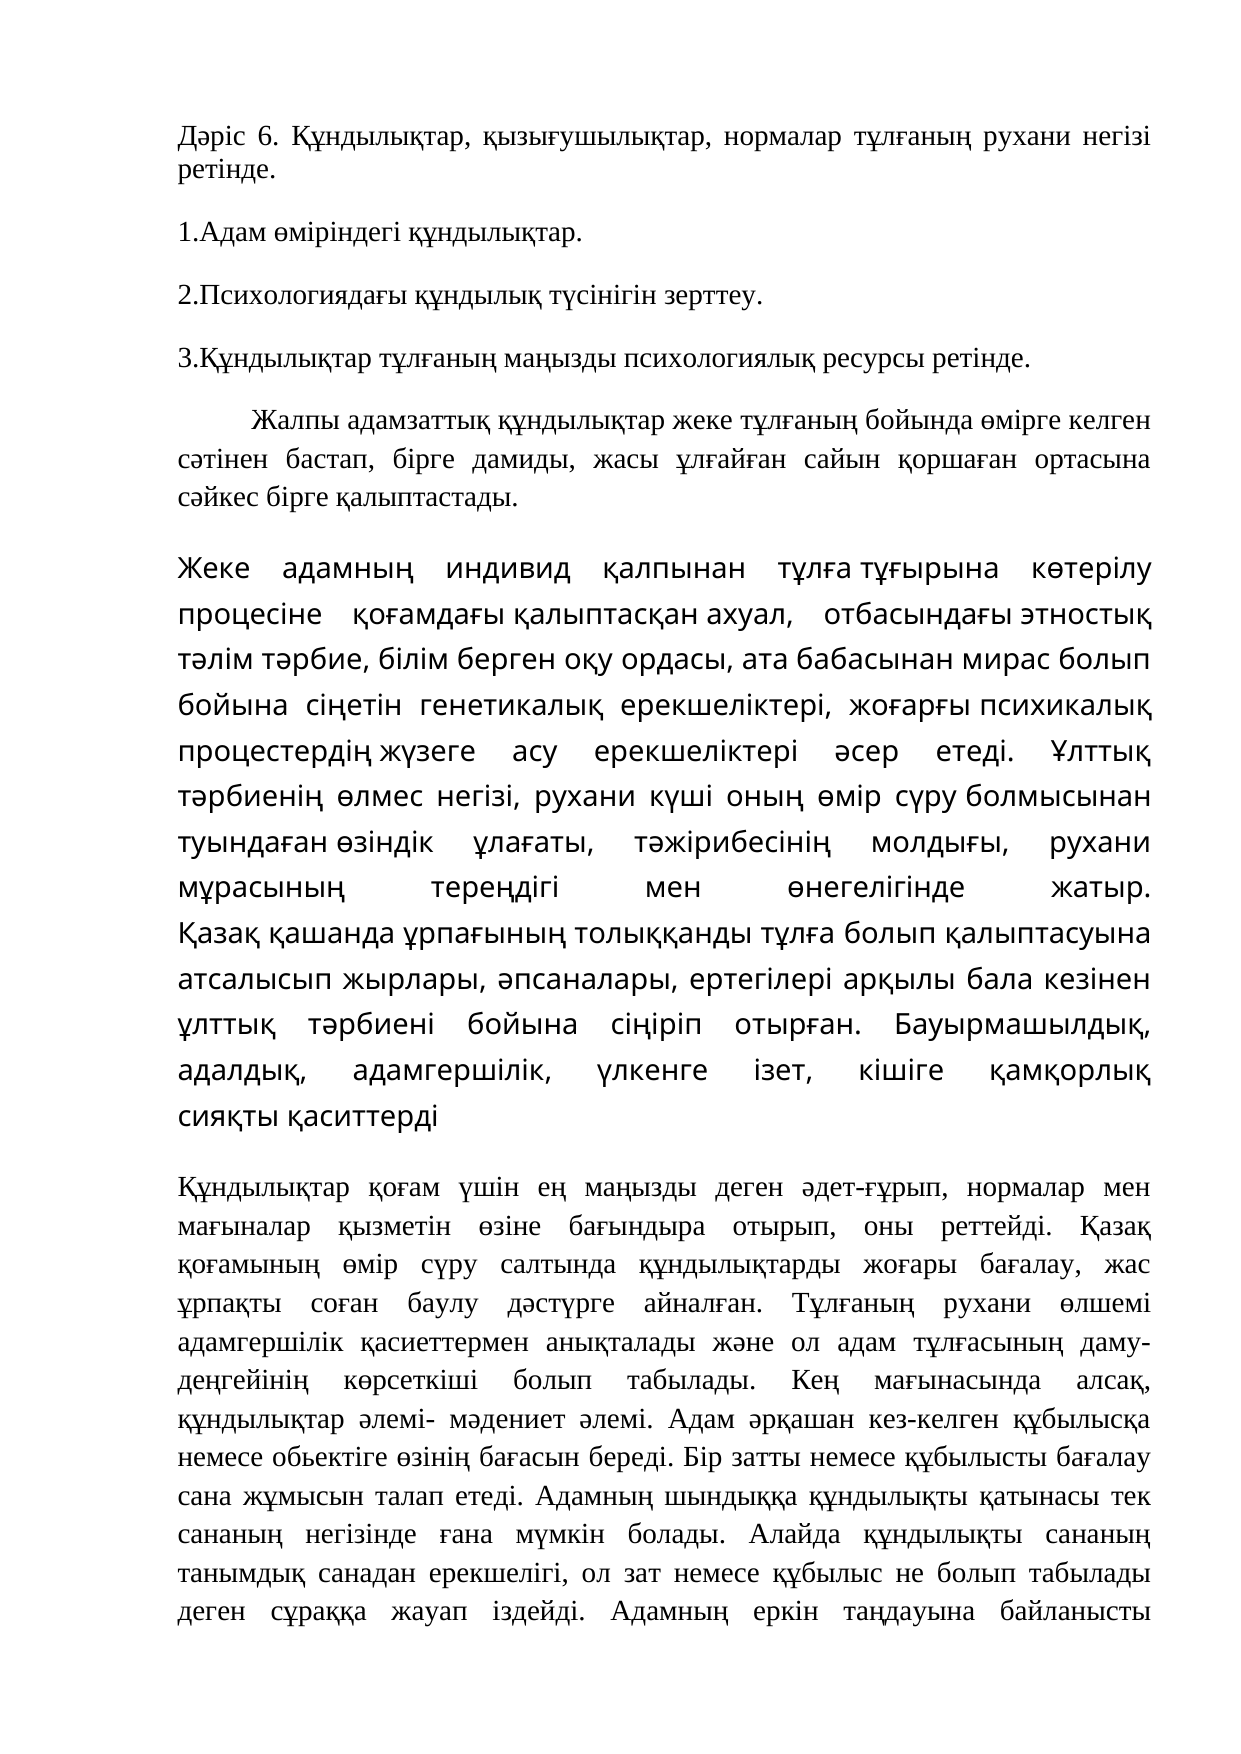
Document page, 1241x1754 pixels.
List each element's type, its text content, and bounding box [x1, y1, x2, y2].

text Дәріс 6. Құндылықтар, қызығушылықтар, нормалар тұлғаның рухани негізі ретінде. [177, 118, 1152, 185]
text 2.Психологиядағы құндылық түсінігін зерттеу. [177, 277, 1152, 311]
text 3.Құндылықтар тұлғаның маңызды психологиялық ресурсы ретінде. [177, 340, 1152, 373]
text Жалпы адамзаттық құндылықтар жеке тұлғаның бойында өмірге келген сәтінен бастап, бірге дамиды, жасы ұлғайған сайын қоршаған ортасына сәйкес бірге қалыптастады. [177, 402, 1152, 513]
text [177, 1169, 1152, 1627]
text Жеке адамның индивид қалпынан тұлға тұғырына көтерілу процесіне қоғамдағы қалыптасқан ахуал, отбасындағы этностық тәлім тәрбие, білім берген оқу ордасы, ата бабасынан мирас болып бойына сіңетін генетикалық ерекшеліктері, жоғарғы психикалық процестердің жүзеге асу ерекшеліктері әсер етеді. Ұлттық тәрбиенің өлмес негізі, рухани күші оның өмір сүру болмысынан туындаған өзіндік ұлағаты, тәжірибесінің молдығы, рухани мұрасының тереңдігі мен өнегелігінде жатыр. Қазақ қашанда ұрпағының толыққанды тұлға болып қалыптасуына атсалысып жырлары, әпсаналары, ертегілері арқылы бала кезінен ұлттық тәрбиені бойына сіңіріп отырған. Бауырмашылдық, адалдық, адамгершілік, үлкенге ізет, кішіге қамқорлық сияқты қаситтерді [177, 547, 1152, 1134]
text 1.Адам өміріндегі құндылықтар. [177, 214, 1152, 248]
